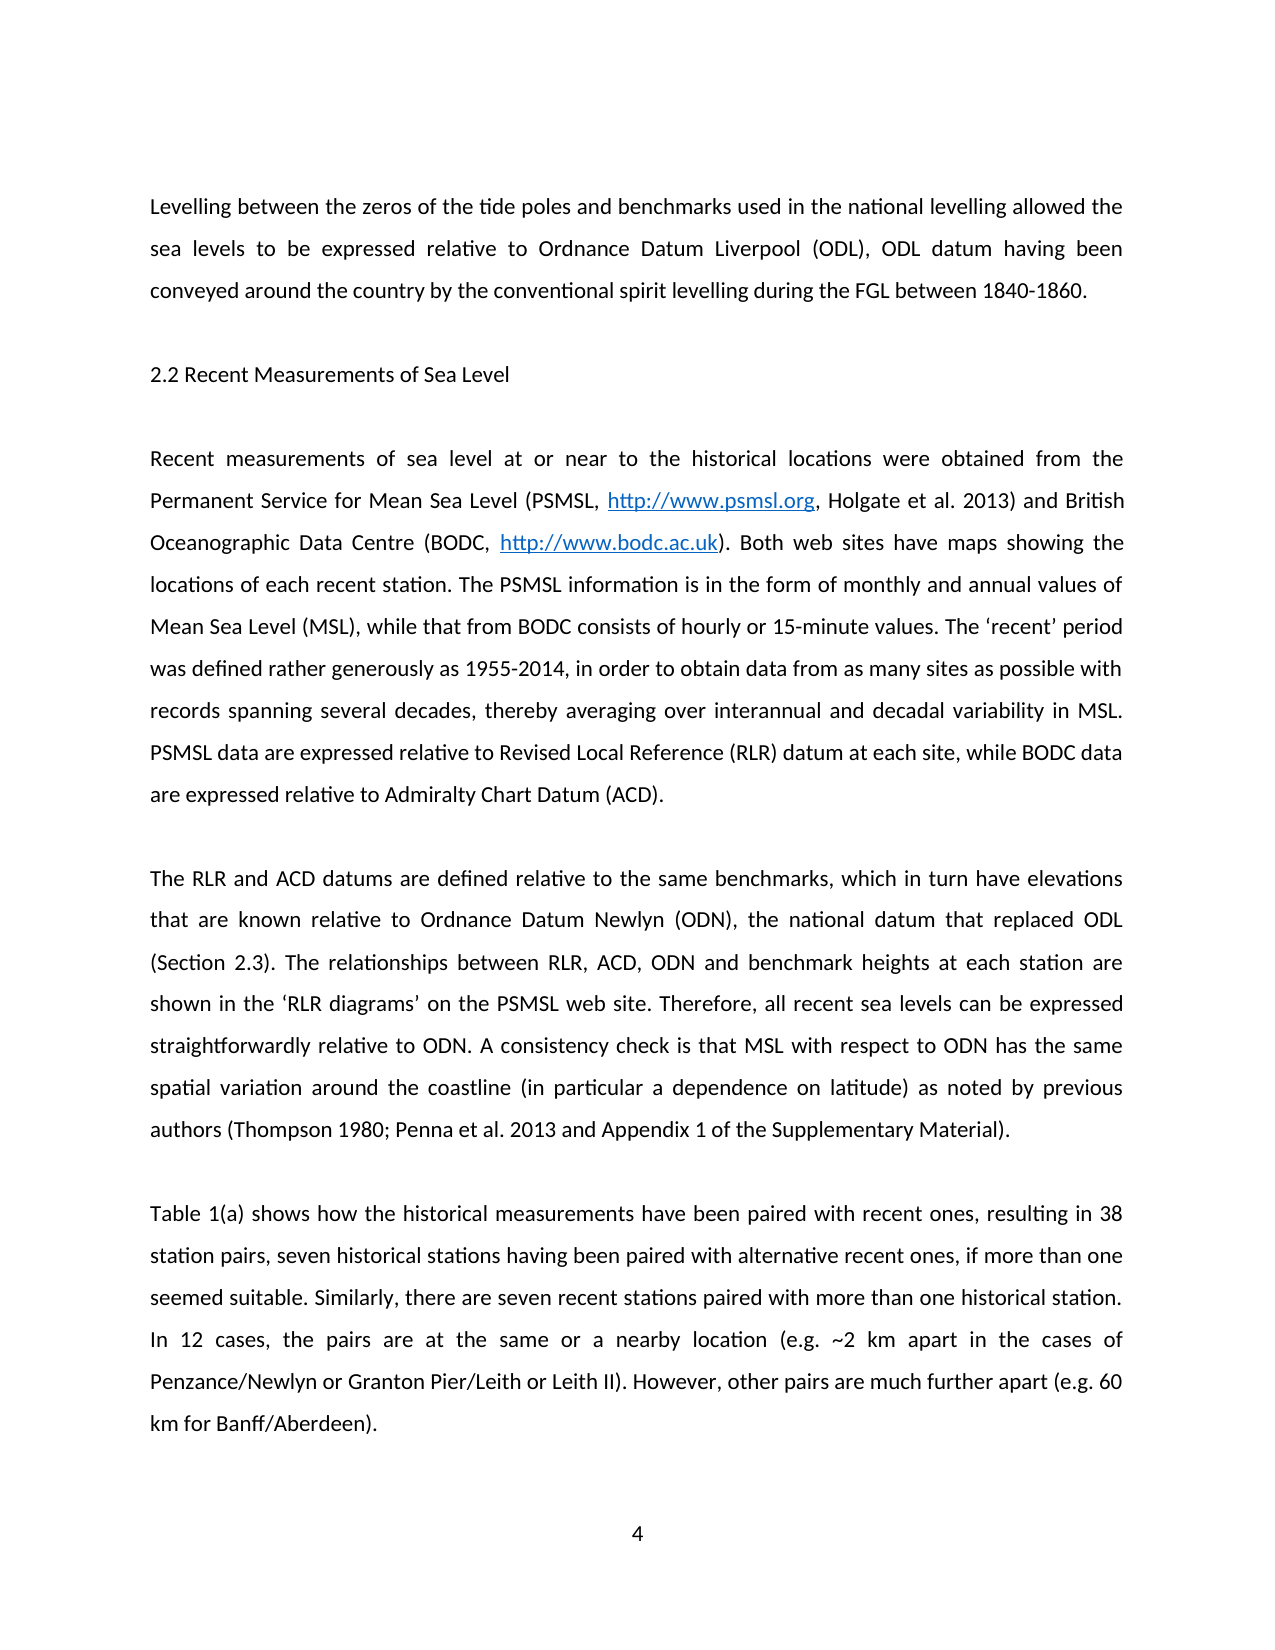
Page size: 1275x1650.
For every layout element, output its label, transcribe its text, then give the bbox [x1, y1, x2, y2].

text 2.2 Recent Measurements of Sea Level [150, 360, 1125, 388]
text Levelling between the zeros of the tide poles and benchmarks used in the national levelling allowed the sea levels to be expressed relative to Ordnance Datum Liverpool (ODL), ODL datum having been conveyed around the country by the conventional spirit levelling during the FGL between 1840-1860. [150, 192, 1125, 304]
text Recent measurements of sea level at or near to the historical locations were obtained from the Permanent Service for Mean Sea Level (PSMSL, http://www.psmsl.org, Holgate et al. 2013) and British Oceanographic Data Centre (BODC, http://www.bodc.ac.uk). Both web sites have maps showing the locations of each recent station. The PSMSL information is in the form of monthly and annual values of Mean Sea Level (MSL), while that from BODC consists of hourly or 15-minute values. The ‘recent’ period was defined rather generously as 1955-2014, in order to obtain data from as many sites as possible with records spanning several decades, thereby averaging over interannual and decadal variability in MSL. PSMSL data are expressed relative to Revised Local Reference (RLR) datum at each site, while BODC data are expressed relative to Admiralty Chart Datum (ACD). [150, 444, 1125, 808]
text Table 1(a) shows how the historical measurements have been paired with recent ones, resulting in 38 station pairs, seven historical stations having been paired with alternative recent ones, if more than one seemed suitable. Similarly, there are seven recent stations paired with more than one historical station. In 12 cases, the pairs are at the same or a nearby location (e.g. ~2 km apart in the cases of Penzance/Newlyn or Granton Pier/Leith or Leith II). However, other pairs are much further apart (e.g. 60 km for Banff/Aberdeen). [150, 1199, 1125, 1437]
text The RLR and ACD datums are defined relative to the same benchmarks, which in turn have elevations that are known relative to Ordnance Datum Newlyn (ODN), the national datum that replaced ODL (Section 2.3). The relationships between RLR, ACD, ODN and benchmark heights at each station are shown in the ‘RLR diagrams’ on the PSMSL web site. Therefore, all recent sea levels can be expressed straightforwardly relative to ODN. A consistency check is that MSL with respect to ODN has the same spatial variation around the coastline (in particular a dependence on latitude) as noted by previous authors (Thompson 1980; Penna et al. 2013 and Appendix 1 of the Supplementary Material). [150, 864, 1125, 1143]
